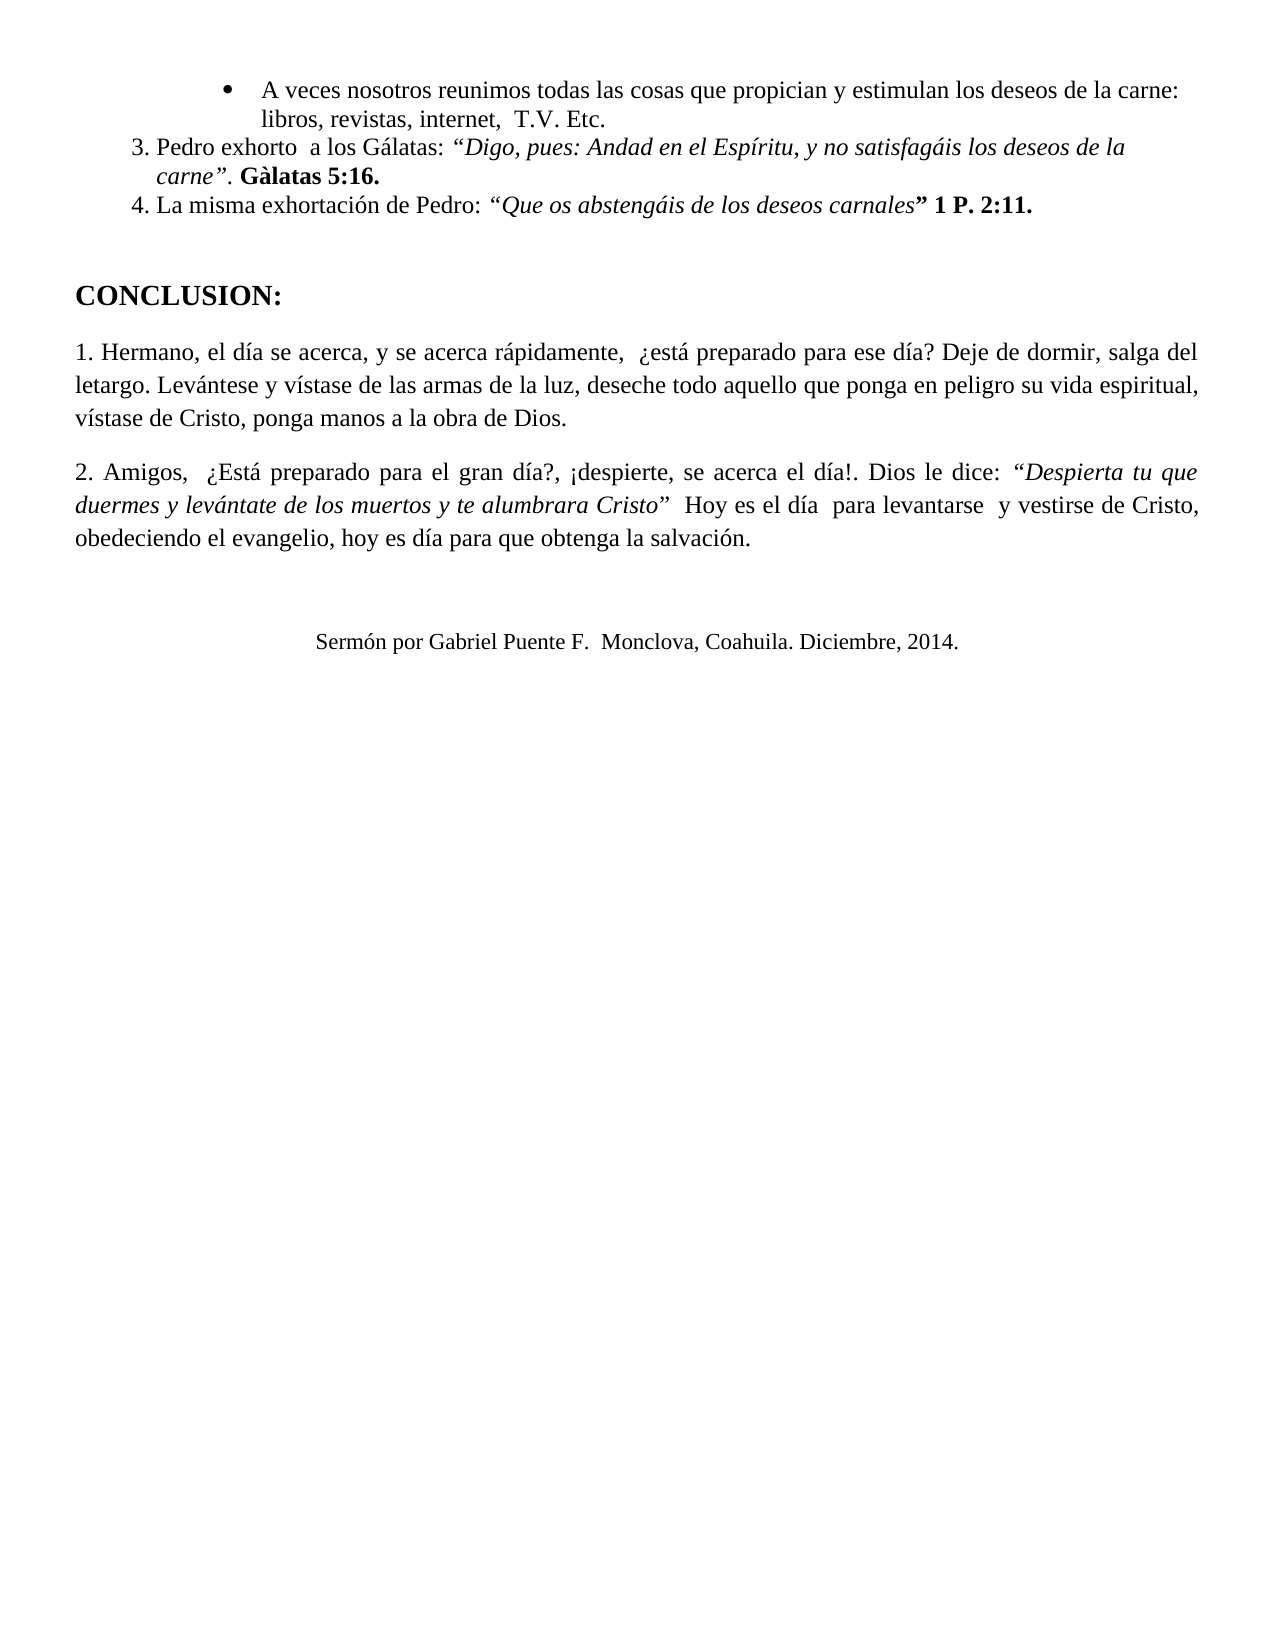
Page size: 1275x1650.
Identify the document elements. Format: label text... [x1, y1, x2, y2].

text 1. Hermano, el día se acerca, y se acerca rápidamente, ¿está preparado para ese día? Deje de dormir, salga del letargo. Levántese y vístase de las armas de la luz, deseche todo aquello que ponga en peligro su vida espiritual, vístase de Cristo, ponga manos a la obra de Dios. [75, 337, 1200, 432]
text Sermón por Gabriel Puente F. Monclova, Coahuila. Diciembre, 2014. [75, 628, 1200, 655]
text 3. Pedro exhorto a los Gálatas: “Digo, pues: Andad en el Espíritu, y no satisfagáis los deseos de la [75, 132, 1200, 161]
text CONCLUSION: [75, 278, 1200, 312]
text carne”. Gàlatas 5:16. [75, 161, 1200, 190]
text 4. La misma exhortación de Pedro: “Que os abstengáis de los deseos carnales” 1 P. 2:11. [75, 190, 1200, 219]
list A veces nosotros reunimos todas las cosas que propician y estimulan los deseos de la carne: libros, revistas, internet, T.V. Etc. [223, 75, 1200, 132]
text 2. Amigos, ¿Está preparado para el gran día?, ¡despierte, se acerca el día!. Dios le dice: “Despierta tu que duermes y levántate de los muertos y te alumbrara Cristo” Hoy es el día para levantarse y vestirse de Cristo, obedeciendo el evangelio, hoy es día para que obtenga la salvación. [75, 457, 1200, 552]
